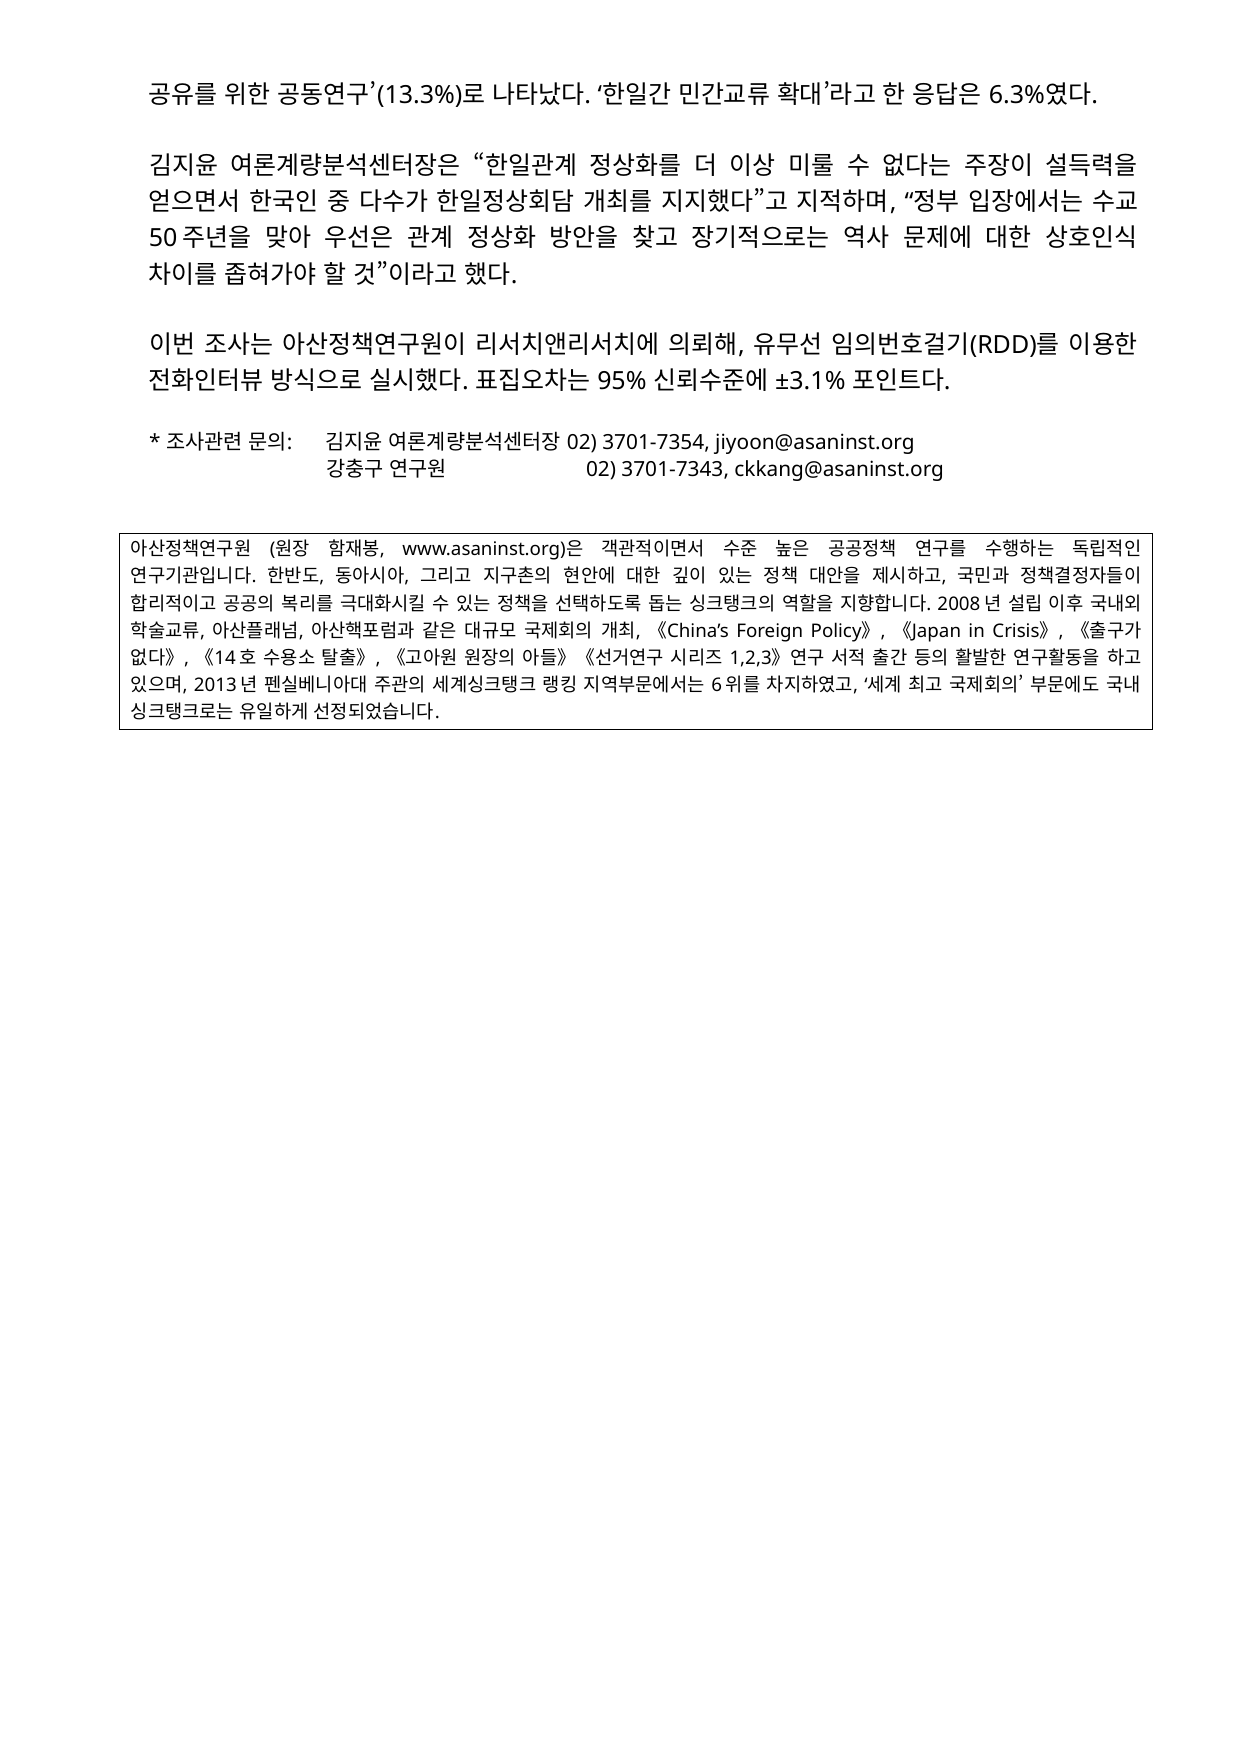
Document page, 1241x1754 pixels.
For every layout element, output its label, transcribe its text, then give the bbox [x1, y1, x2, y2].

text 이번 조사는 아산정책연구원이 리서치앤리서치에 의뢰해, 유무선 임의번호걸기(RDD)를 이용한 전화인터뷰 방식으로 실시했다. 표집오차는 95% 신뢰수준에 ±3.1% 포인트다. [149, 324, 1138, 397]
table_header 아산정책연구원 (원장 함재봉, www.asaninst.org)은 객관적이면서 수준 높은 공공정책 연구를 수행하는 독립적인 연구기관입니다. 한반도, 동아시아, 그리고 지구촌의 현안에 대한 깊이 있는 정책 대안을 제시하고, 국민과 정책결정자들이 합리적이고 공공의 복리를 극대화시킬 수 있는 정책을 선택하도록 돕는 싱크탱크의 역할을 지향합니다. 2008년 설립 이후 국내외 학술교류, 아산플래넘, 아산핵포럼과 같은 대규모 국제회의 개최, 《China’s Foreign Policy》, 《Japan in Crisis》, 《출구가 없다》, 《14호 수용소 탈출》, 《고아원 원장의 아들》《선거연구 시리즈 1,2,3》연구 서적 출간 등의 활발한 연구활동을 하고 있으며, 2013년 펜실베니아대 주관의 세계싱크탱크 랭킹 지역부문에서는 6위를 차지하였고, ‘세계 최고 국제회의’ 부문에도 국내 싱크탱크로는 유일하게 선정되었습니다. [120, 534, 1152, 729]
text * 조사관련 문의: 김지윤 여론계량분석센터장 02) 3701-7354, jiyoon@asaninst.org [149, 427, 1165, 455]
text 강충구 연구원 02) 3701-7343, ckkang@asaninst.org [149, 455, 1165, 482]
text 김지윤 여론계량분석센터장은 “한일관계 정상화를 더 이상 미룰 수 없다는 주장이 설득력을 얻으면서 한국인 중 다수가 한일정상회담 개최를 지지했다”고 지적하며, “정부 입장에서는 수교 50주년을 맞아 우선은 관계 정상화 방안을 찾고 장기적으로는 역사 문제에 대한 상호인식 차이를 좁혀가야 할 것”이라고 했다. [149, 145, 1138, 290]
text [149, 75, 1138, 111]
